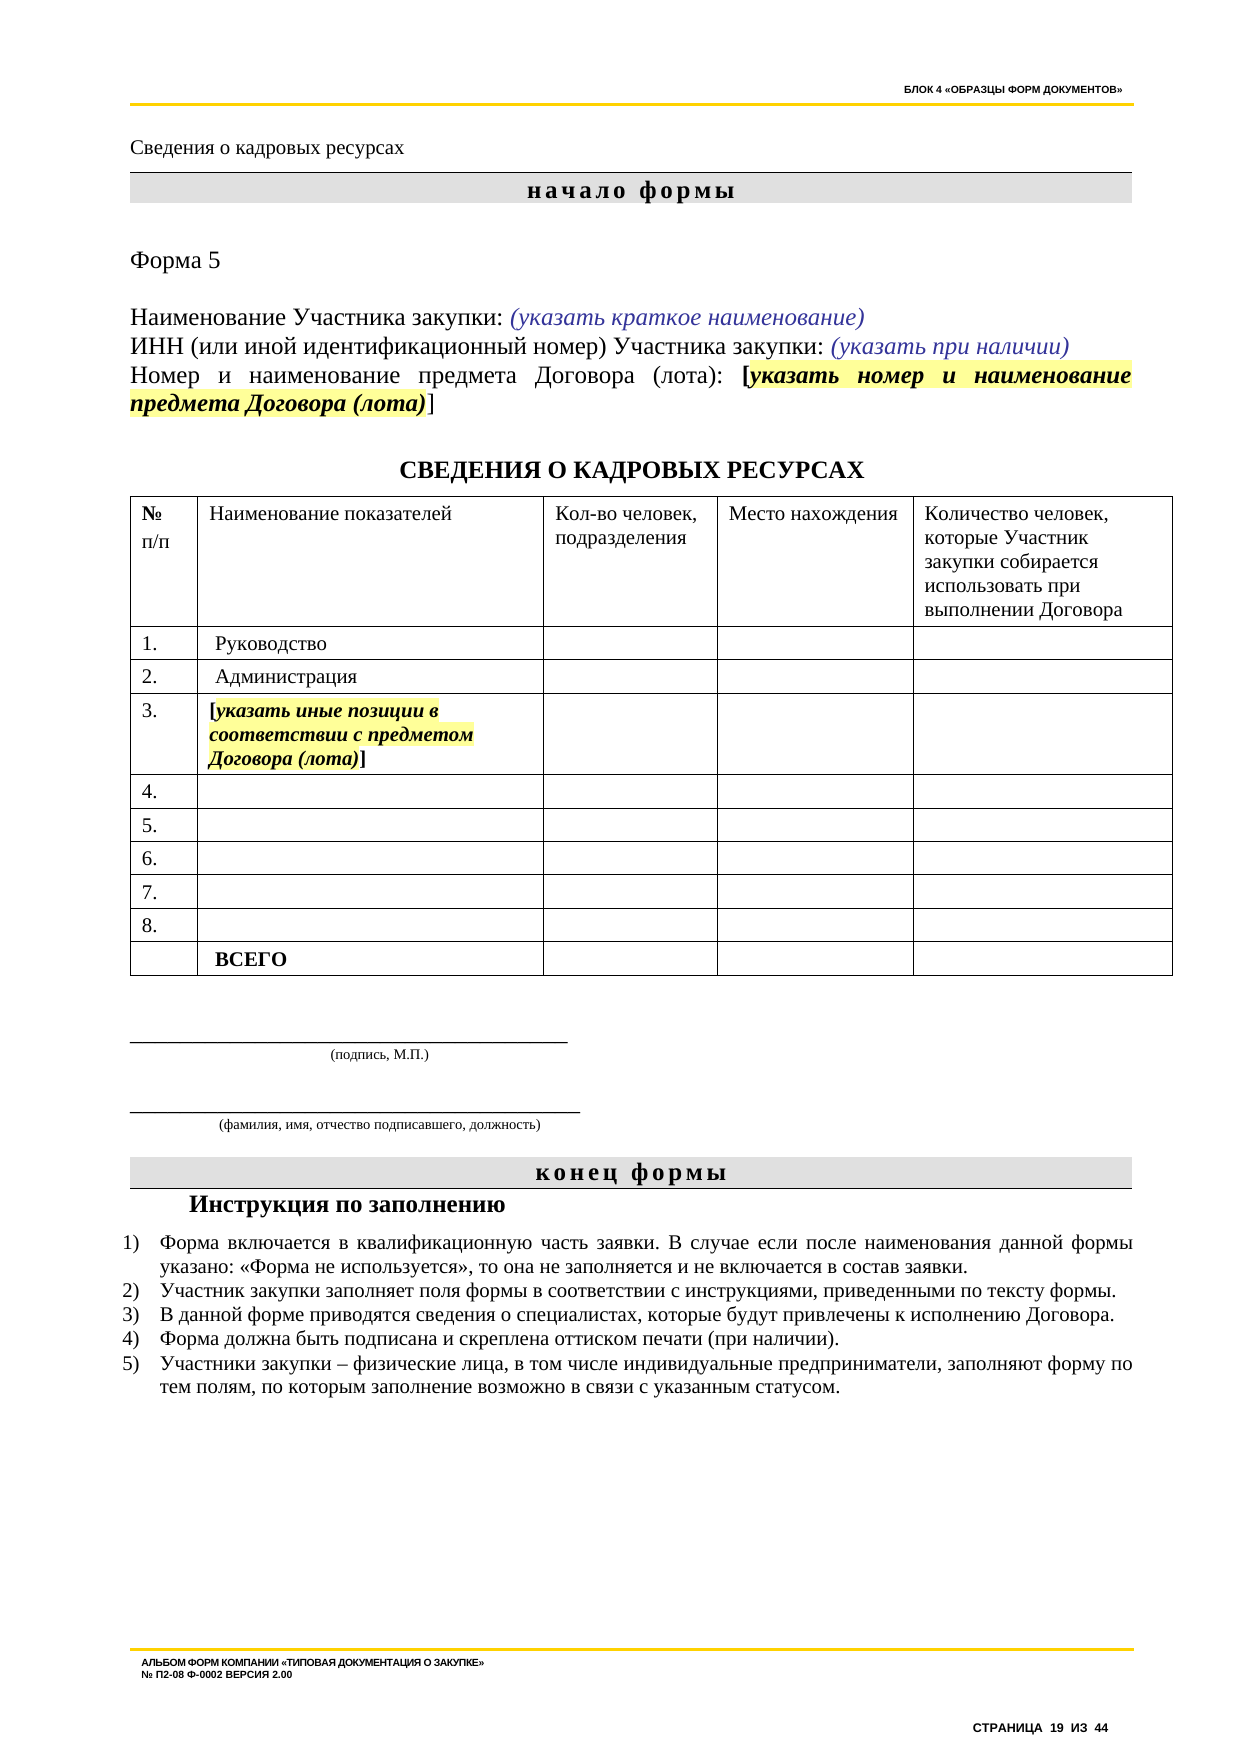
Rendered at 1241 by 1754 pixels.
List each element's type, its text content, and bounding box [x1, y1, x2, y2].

text Инструкция по заполнению [130, 1189, 1134, 1218]
list Участники закупки – физические лица, в том числе индивидуальные предприниматели, заполняют форму по тем полям, по которым заполнение возможно в связи с указанным статусом. [122, 1350, 1134, 1398]
table_cell [544, 660, 717, 692]
text Форма 5 [130, 245, 1134, 273]
text ____________________________________ [130, 1087, 629, 1116]
table_cell [131, 842, 197, 874]
text (фамилия, имя, отчество подписавшего, должность) [130, 1116, 629, 1144]
table_cell [544, 842, 717, 874]
table_cell [131, 909, 197, 941]
table_header Место нахождения [718, 497, 913, 626]
table_cell [914, 694, 1172, 774]
table_cell [914, 942, 1172, 975]
table_cell [131, 660, 197, 692]
text ___________________________________ [130, 1017, 629, 1046]
text (подпись, М.П.) [130, 1046, 629, 1074]
text начало формы [130, 173, 1132, 203]
table_cell [544, 809, 717, 841]
list Участник закупки заполняет поля формы в соответствии с инструкциями, приведенными по тексту формы. [122, 1278, 1134, 1302]
table_cell [131, 809, 197, 841]
table_cell [131, 694, 197, 774]
table_header Кол-во человек, подразделения [544, 497, 717, 626]
table_cell [718, 627, 913, 659]
table_cell Администрация [198, 660, 543, 692]
table_cell [198, 875, 543, 908]
table_cell [198, 809, 543, 841]
table_cell [914, 809, 1172, 841]
table_header № п/п [131, 497, 197, 626]
table_cell [718, 842, 913, 874]
table_cell [718, 909, 913, 941]
table_cell [указать иные позиции в соответствии с предметом Договора (лота)] [198, 694, 543, 774]
table_cell Руководство [198, 627, 543, 659]
table_cell [914, 775, 1172, 807]
table_cell [718, 775, 913, 807]
table_cell [544, 775, 717, 807]
list В данной форме приводятся сведения о специалистах, которые будут привлечены к исполнению Договора. [122, 1302, 1134, 1326]
table_cell [544, 875, 717, 908]
table_cell [544, 627, 717, 659]
table_cell [131, 775, 197, 807]
table_header Количество человек, которые Участник закупки собирается использовать при выполнении Договора [914, 497, 1172, 626]
table_cell [544, 694, 717, 774]
table_cell [718, 694, 913, 774]
table_cell [198, 775, 543, 807]
list Форма включается в квалификационную часть заявки. В случае если после наименования данной формы указано: «Форма не используется», то она не заполняется и не включается в состав заявки. [122, 1230, 1134, 1278]
table_cell [198, 909, 543, 941]
table_cell [718, 809, 913, 841]
table_cell [914, 842, 1172, 874]
table_cell [718, 660, 913, 692]
table_cell [914, 909, 1172, 941]
table_cell [718, 942, 913, 975]
table_cell [544, 942, 717, 975]
table_cell [914, 875, 1172, 908]
text Наименование Участника закупки: (указать краткое наименование) [130, 302, 1134, 331]
text Номер и наименование предмета Договора (лота): [указать номер и наименование предмета Договора (лота)] [130, 360, 1134, 417]
table_header Наименование показателей [198, 497, 543, 626]
table_cell [914, 660, 1172, 692]
text конец формы [130, 1157, 1132, 1188]
table_cell [544, 909, 717, 941]
table_cell [718, 875, 913, 908]
table_cell [131, 875, 197, 908]
text Сведения о кадровых ресурсах [130, 455, 1134, 483]
text ИНН (или иной идентификационный номер) Участника закупки: (указать при наличии) [130, 331, 1134, 360]
table_cell [914, 627, 1172, 659]
table_cell [131, 627, 197, 659]
list Форма должна быть подписана и скреплена оттиском печати (при наличии). [122, 1326, 1134, 1350]
table_cell ВСЕГО [198, 942, 543, 975]
table_cell [198, 842, 543, 874]
table_cell [131, 942, 197, 975]
text Сведения о кадровых ресурсах [130, 135, 1134, 159]
